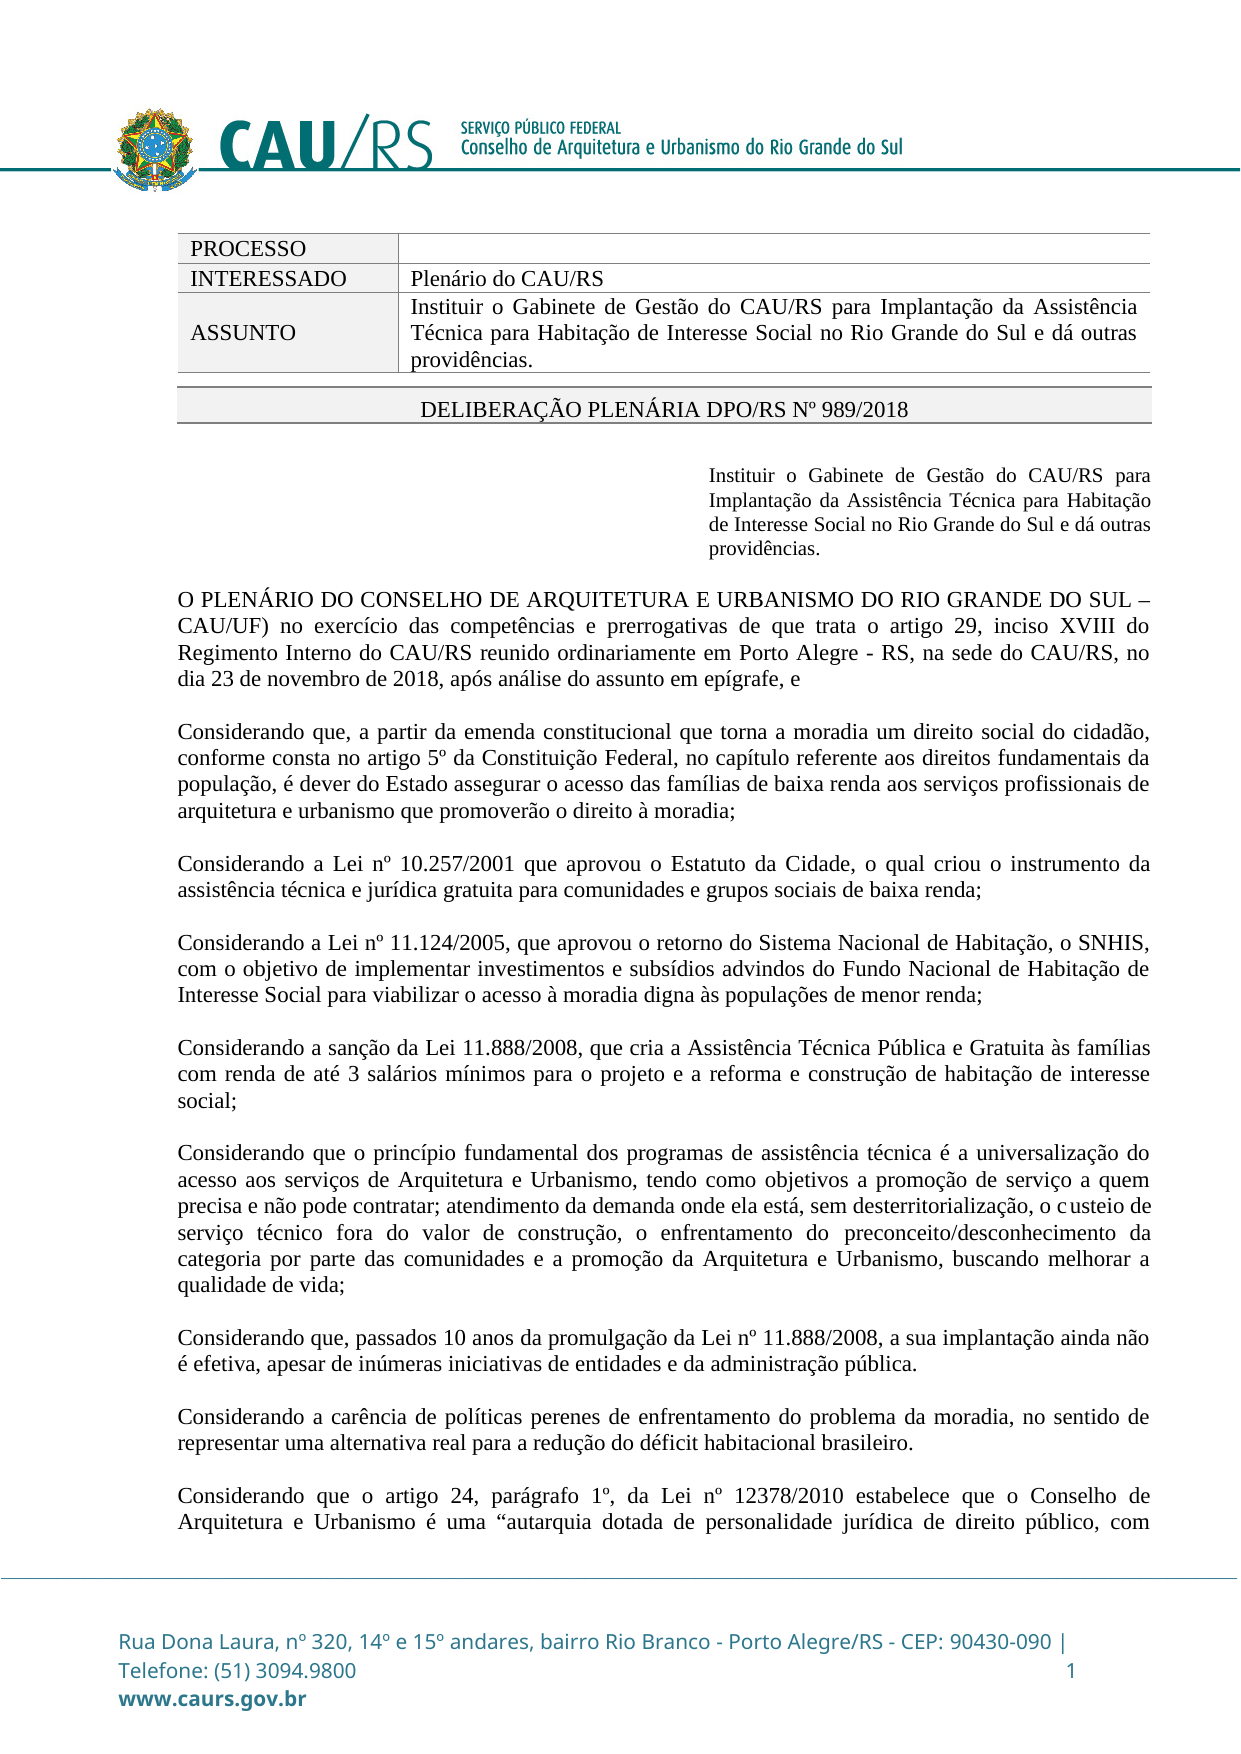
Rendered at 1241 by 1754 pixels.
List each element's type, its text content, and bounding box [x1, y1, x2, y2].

table_header PROCESSO [178, 234, 398, 263]
table_cell Instituir o Gabinete de Gestão do CAU/RS para Implantação da Assistência Técnica para Habitação de Interesse Social no Rio Grande do Sul e dá outras providências. [399, 293, 1150, 372]
text O PLENÁRIO DO CONSELHO DE ARQUITETURA E URBANISMO DO RIO GRANDE DO SUL – CAU/UF) no exercício das competências e prerrogativas de que trata o artigo 29, inciso XVIII do Regimento Interno do CAU/RS reunido ordinariamente em Porto Alegre - RS, na sede do CAU/RS, no dia 23 de novembro de 2018, após análise do assunto em epígrafe, e [177, 586, 1152, 691]
table_cell ASSUNTO [178, 293, 398, 372]
table_cell Plenário do CAU/RS [399, 264, 1150, 292]
table_cell INTERESSADO [178, 264, 398, 292]
text Considerando a Lei nº 10.257/2001 que aprovou o Estatuto da Cidade, o qual criou o instrumento da assistência técnica e jurídica gratuita para comunidades e grupos sociais de baixa renda; [177, 849, 1152, 902]
picture [0, 42, 1241, 202]
text Considerando a Lei nº 11.124/2005, que aprovou o retorno do Sistema Nacional de Habitação, o SNHIS, com o objetivo de implementar investimentos e subsídios advindos do Fundo Nacional de Habitação de Interesse Social para viabilizar o acesso à moradia digna às populações de menor renda; [177, 929, 1152, 1008]
text Instituir o Gabinete de Gestão do CAU/RS para Implantação da Assistência Técnica para Habitação de Interesse Social no Rio Grande do Sul e dá outras providências. [709, 463, 1152, 560]
text Considerando que o princípio fundamental dos programas de assistência técnica é a universalização do acesso aos serviços de Arquitetura e Urbanismo, tendo como objetivos a promoção de serviço a quem precisa e não pode contratar; atendimento da demanda onde ela está, sem desterritorialização, o custeio de serviço técnico fora do valor de construção, o enfrentamento do preconceito/desconhecimento da categoria por parte das comunidades e a promoção da Arquitetura e Urbanismo, buscando melhorar a qualidade de vida; [177, 1139, 1152, 1298]
table_header [399, 234, 1150, 263]
text Considerando a sanção da Lei 11.888/2008, que cria a Assistência Técnica Pública e Gratuita às famílias com renda de até 3 salários mínimos para o projeto e a reforma e construção de habitação de interesse social; [177, 1034, 1152, 1113]
text Considerando a carência de políticas perenes de enfrentamento do problema da moradia, no sentido de representar uma alternativa real para a redução do déficit habitacional brasileiro. [177, 1403, 1152, 1456]
text Considerando que, a partir da emenda constitucional que torna a moradia um direito social do cidadão, conforme consta no artigo 5º da Constituição Federal, no capítulo referente aos direitos fundamentais da população, é dever do Estado assegurar o acesso das famílias de baixa renda aos serviços profissionais de arquitetura e urbanismo que promoverão o direito à moradia; [177, 718, 1152, 823]
text Considerando que, passados 10 anos da promulgação da Lei nº 11.888/2008, a sua implantação ainda não é efetiva, apesar de inúmeras iniciativas de entidades e da administração pública. [177, 1324, 1152, 1377]
text DELIBERAÇÃO PLENÁRIA DPO/RS Nº 989/2018 [177, 388, 1152, 422]
